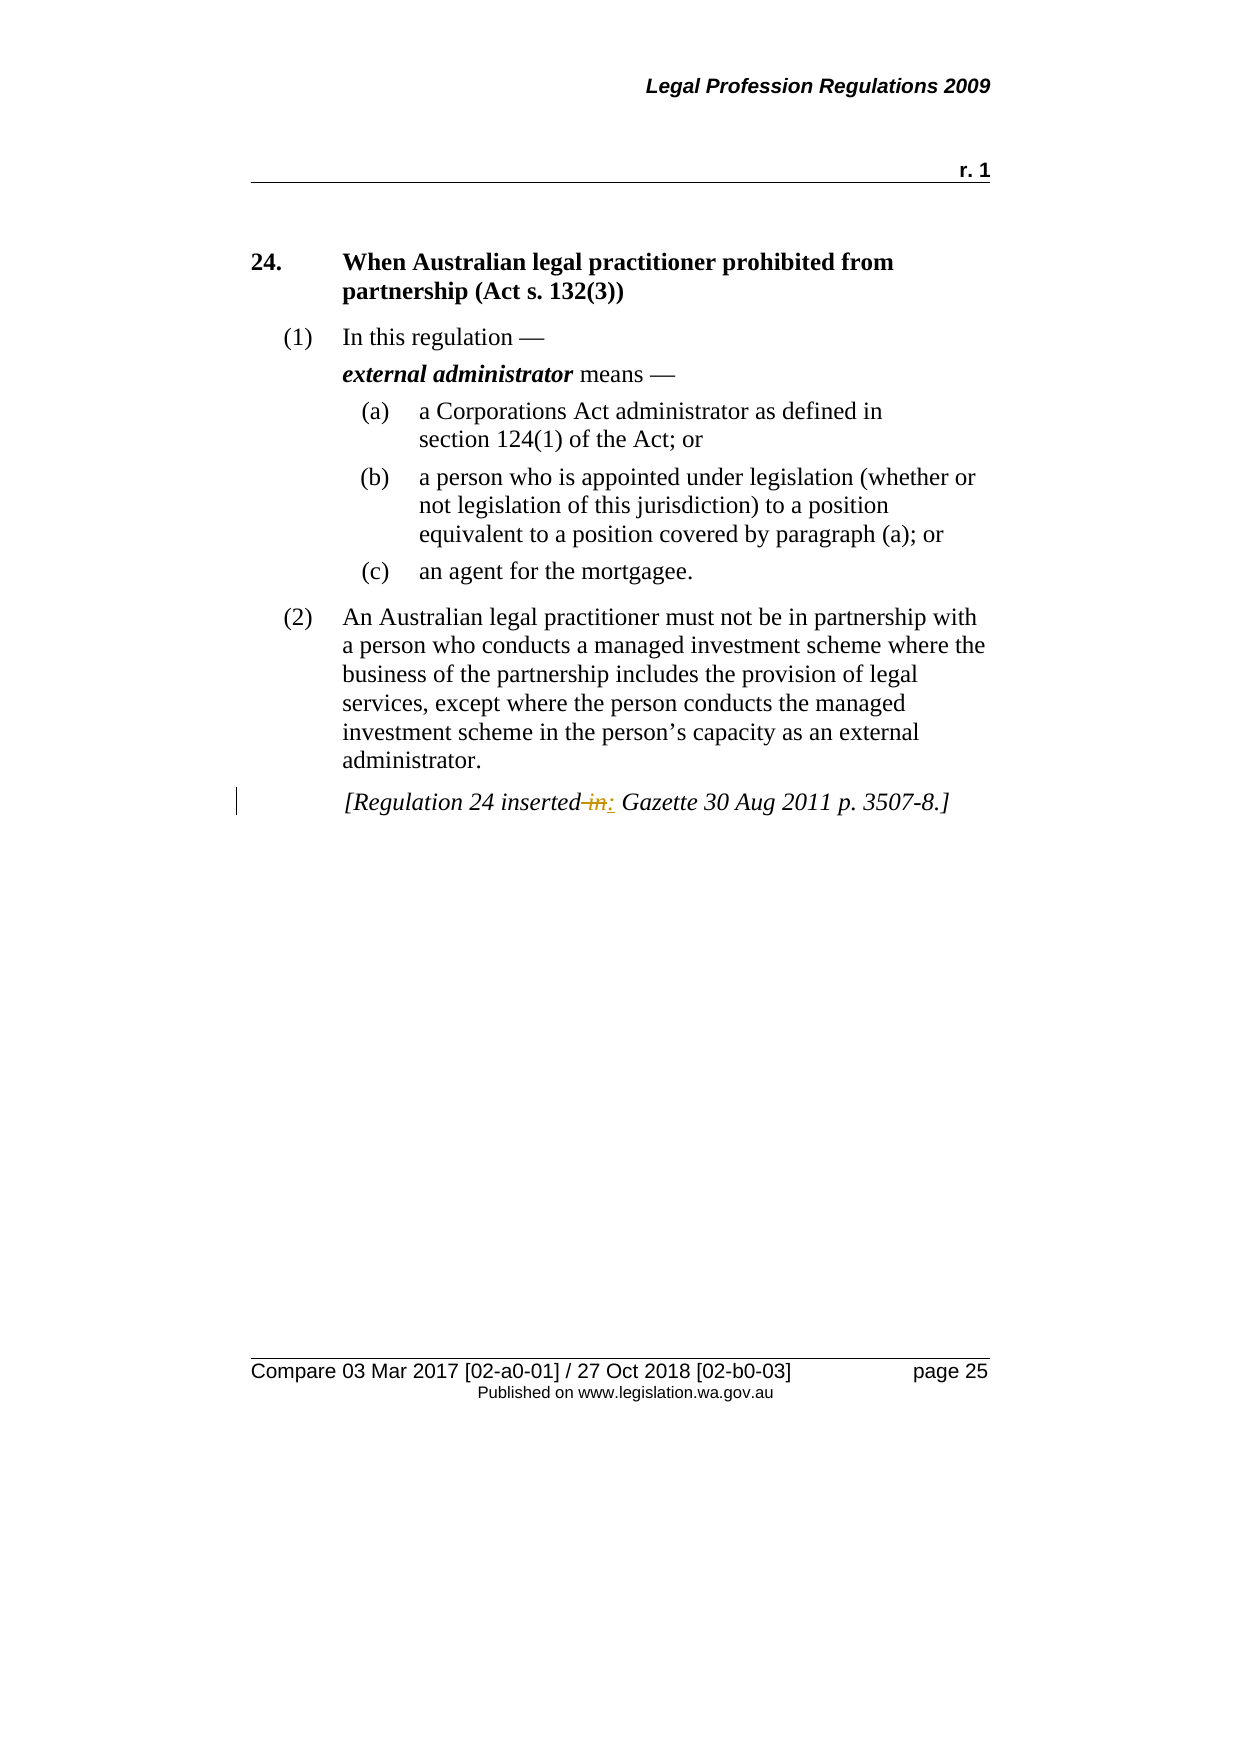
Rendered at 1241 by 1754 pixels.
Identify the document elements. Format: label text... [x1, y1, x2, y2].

text external administrator means — [251, 359, 990, 387]
text (b) a person who is appointed under legislation (whether or not legislation of this jurisdiction) to a position equivalent to a position covered by paragraph (a); or [251, 462, 990, 548]
text (1) In this regulation — [251, 322, 990, 350]
text (2) An Australian legal practitioner must not be in partnership with a person who conducts a managed investment scheme where the business of the partnership includes the provision of legal services, except where the person conducts the managed investment scheme in the person’s capacity as an external administrator. [251, 602, 990, 774]
text (a) a Corporations Act administrator as defined in section 124(1) of the Act; or [251, 396, 990, 453]
text (c) an agent for the mortgagee. [251, 556, 990, 585]
text [Regulation 24 inserted Gazette 30 Aug 2011 p. 3507-8.] [251, 787, 990, 815]
subtitle 24. When Australian legal practitioner prohibited from partnership (Act s. 132(3)) [251, 247, 990, 305]
